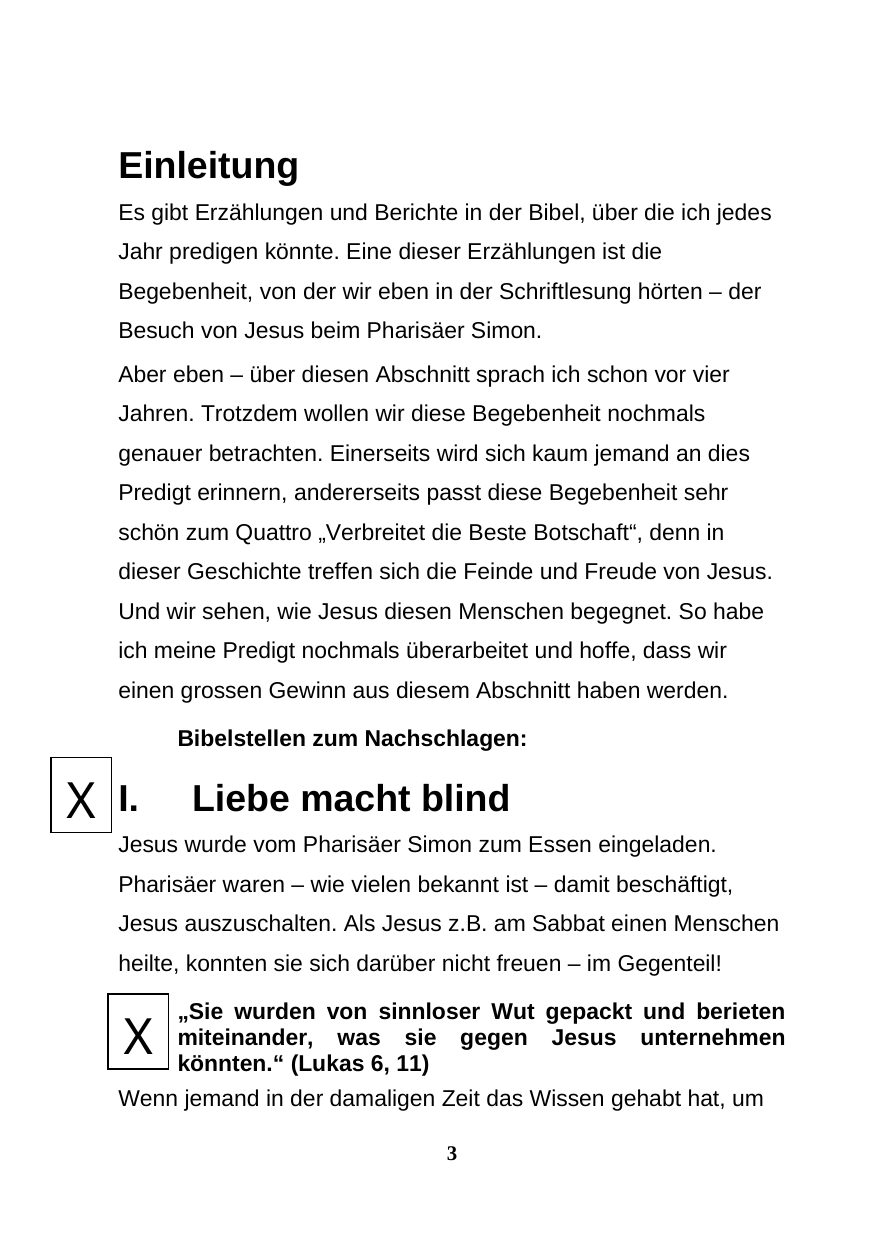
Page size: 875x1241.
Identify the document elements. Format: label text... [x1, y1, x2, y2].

text Bibelstellen zum Nachschlagen: [177, 724, 785, 751]
text Aber eben – über diesen Abschnitt sprach ich schon vor vier Jahren. Trotzdem wollen wir diese Begebenheit nochmals genauer betrachten. Einerseits wird sich kaum jemand an dies Predigt erinnern, andererseits passt diese Begebenheit sehr schön zum Quattro „Verbreitet die Beste Botschaft“, denn in dieser Geschichte treffen sich die Feinde und Freude von Jesus. Und wir sehen, wie Jesus diesen Menschen begegnet. So habe ich meine Predigt nochmals überarbeitet und hoffe, dass wir einen grossen Gewinn aus diesem Abschnitt haben werden. [118, 361, 785, 703]
text Jesus wurde vom Pharisäer Simon zum Essen eingeladen. Pharisäer waren – wie vielen bekannt ist – damit beschäftigt, Jesus auszuschalten. Als Jesus z.B. am Sabbat einen Menschen heilte, konnten sie sich darüber nicht freuen – im Gegenteil! [118, 831, 785, 976]
subtitle Liebe macht blind [118, 776, 785, 819]
text „Sie wurden von sinnloser Wut gepackt und berieten miteinander, was sie gegen Jesus unternehmen könnten.“ (Lukas 6, 11) [177, 998, 785, 1077]
text Einleitung [118, 143, 785, 186]
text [118, 1085, 785, 1111]
text Es gibt Erzählungen und Berichte in der Bibel, über die ich jedes Jahr predigen könnte. Eine dieser Erzählungen ist die Begebenheit, von der wir eben in der Schriftlesung hörten – der Besuch von Jesus beim Pharisäer Simon. [118, 199, 785, 343]
